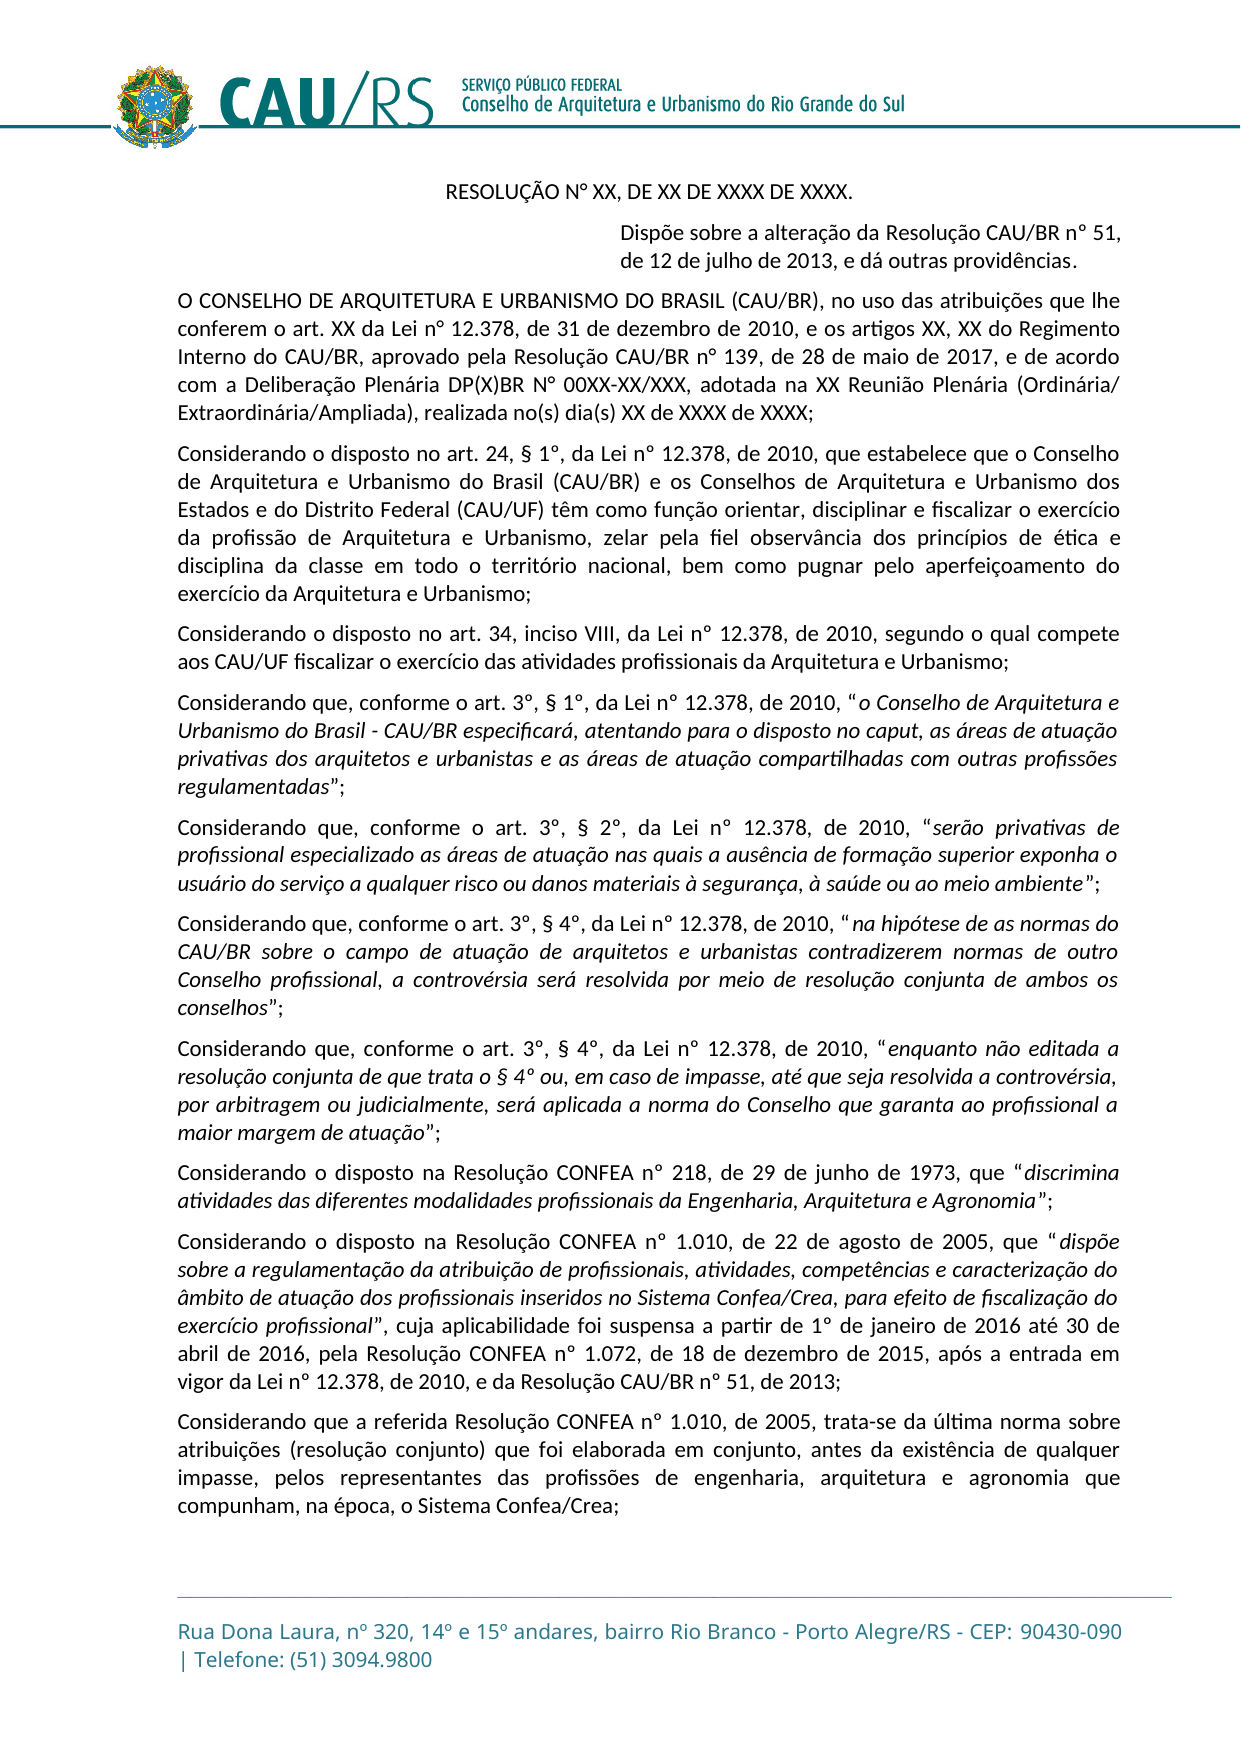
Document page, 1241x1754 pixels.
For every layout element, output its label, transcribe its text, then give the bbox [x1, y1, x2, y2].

text Considerando que, conforme o art. 3º, § 4º, da Lei nº 12.378, de 2010, “na hipótese de as normas do CAU/BR sobre o campo de atuação de arquitetos e urbanistas contradizerem normas de outro Conselho profissional, a controvérsia será resolvida por meio de resolução conjunta de ambos os conselhos”; [177, 909, 1122, 1021]
text Considerando que, conforme o art. 3º, § 4º, da Lei nº 12.378, de 2010, “enquanto não editada a resolução conjunta de que trata o § 4º ou, em caso de impasse, até que seja resolvida a controvérsia, por arbitragem ou judicialmente, será aplicada a norma do Conselho que garanta ao profissional a maior margem de atuação”; [177, 1034, 1122, 1146]
text Considerando que, conforme o art. 3º, § 1º, da Lei nº 12.378, de 2010, “o Conselho de Arquitetura e Urbanismo do Brasil - CAU/BR especificará, atentando para o disposto no caput, as áreas de atuação privativas dos arquitetos e urbanistas e as áreas de atuação compartilhadas com outras profissões regulamentadas”; [177, 688, 1122, 800]
text Considerando o disposto no art. 24, § 1º, da Lei nº 12.378, de 2010, que estabelece que o Conselho de Arquitetura e Urbanismo do Brasil (CAU/BR) e os Conselhos de Arquitetura e Urbanismo dos Estados e do Distrito Federal (CAU/UF) têm como função orientar, disciplinar e fiscalizar o exercício da profissão de Arquitetura e Urbanismo, zelar pela fiel observância dos princípios de ética e disciplina da classe em todo o território nacional, bem como pugnar pelo aperfeiçoamento do exercício da Arquitetura e Urbanismo; [177, 439, 1122, 607]
text O CONSELHO DE ARQUITETURA E URBANISMO DO BRASIL (CAU/BR), no uso das atribuições que lhe conferem o art. XX da Lei n° 12.378, de 31 de dezembro de 2010, e os artigos XX, XX do Regimento Interno do CAU/BR, aprovado pela Resolução CAU/BR n° 139, de 28 de maio de 2017, e de acordo com a Deliberação Plenária DP(X)BR N° 00XX-XX/XXX, adotada na XX Reunião Plenária (Ordinária/ Extraordinária/Ampliada), realizada no(s) dia(s) XX de XXXX de XXXX; [177, 286, 1122, 426]
text Considerando o disposto na Resolução CONFEA nº 218, de 29 de junho de 1973, que “discrimina atividades das diferentes modalidades profissionais da Engenharia, Arquitetura e Agronomia”; [177, 1158, 1122, 1214]
text Dispõe sobre a alteração da Resolução CAU/BR nº 51, de 12 de julho de 2013, e dá outras providências. [620, 218, 1122, 274]
text Considerando o disposto na Resolução CONFEA nº 1.010, de 22 de agosto de 2005, que “dispõe sobre a regulamentação da atribuição de profissionais, atividades, competências e caracterização do âmbito de atuação dos profissionais inseridos no Sistema Confea/Crea, para efeito de fiscalização do exercício profissional”, cuja aplicabilidade foi suspensa a partir de 1º de janeiro de 2016 até 30 de abril de 2016, pela Resolução CONFEA nº 1.072, de 18 de dezembro de 2015, após a entrada em vigor da Lei nº 12.378, de 2010, e da Resolução CAU/BR nº 51, de 2013; [177, 1227, 1122, 1395]
text Considerando o disposto no art. 34, inciso VIII, da Lei nº 12.378, de 2010, segundo o qual compete aos CAU/UF fiscalizar o exercício das atividades profissionais da Arquitetura e Urbanismo; [177, 619, 1122, 676]
picture [0, 0, 1241, 160]
text Considerando que, conforme o art. 3º, § 2º, da Lei nº 12.378, de 2010, “serão privativas de profissional especializado as áreas de atuação nas quais a ausência de formação superior exponha o usuário do serviço a qualquer risco ou danos materiais à segurança, à saúde ou ao meio ambiente”; [177, 813, 1122, 897]
text RESOLUÇÃO N° XX, DE XX DE XXXX DE XXXX. [177, 177, 1122, 205]
text Considerando que a referida Resolução CONFEA nº 1.010, de 2005, trata-se da última norma sobre atribuições (resolução conjunto) que foi elaborada em conjunto, antes da existência de qualquer impasse, pelos representantes das profissões de engenharia, arquitetura e agronomia que compunham, na época, o Sistema Confea/Crea; [177, 1407, 1122, 1519]
